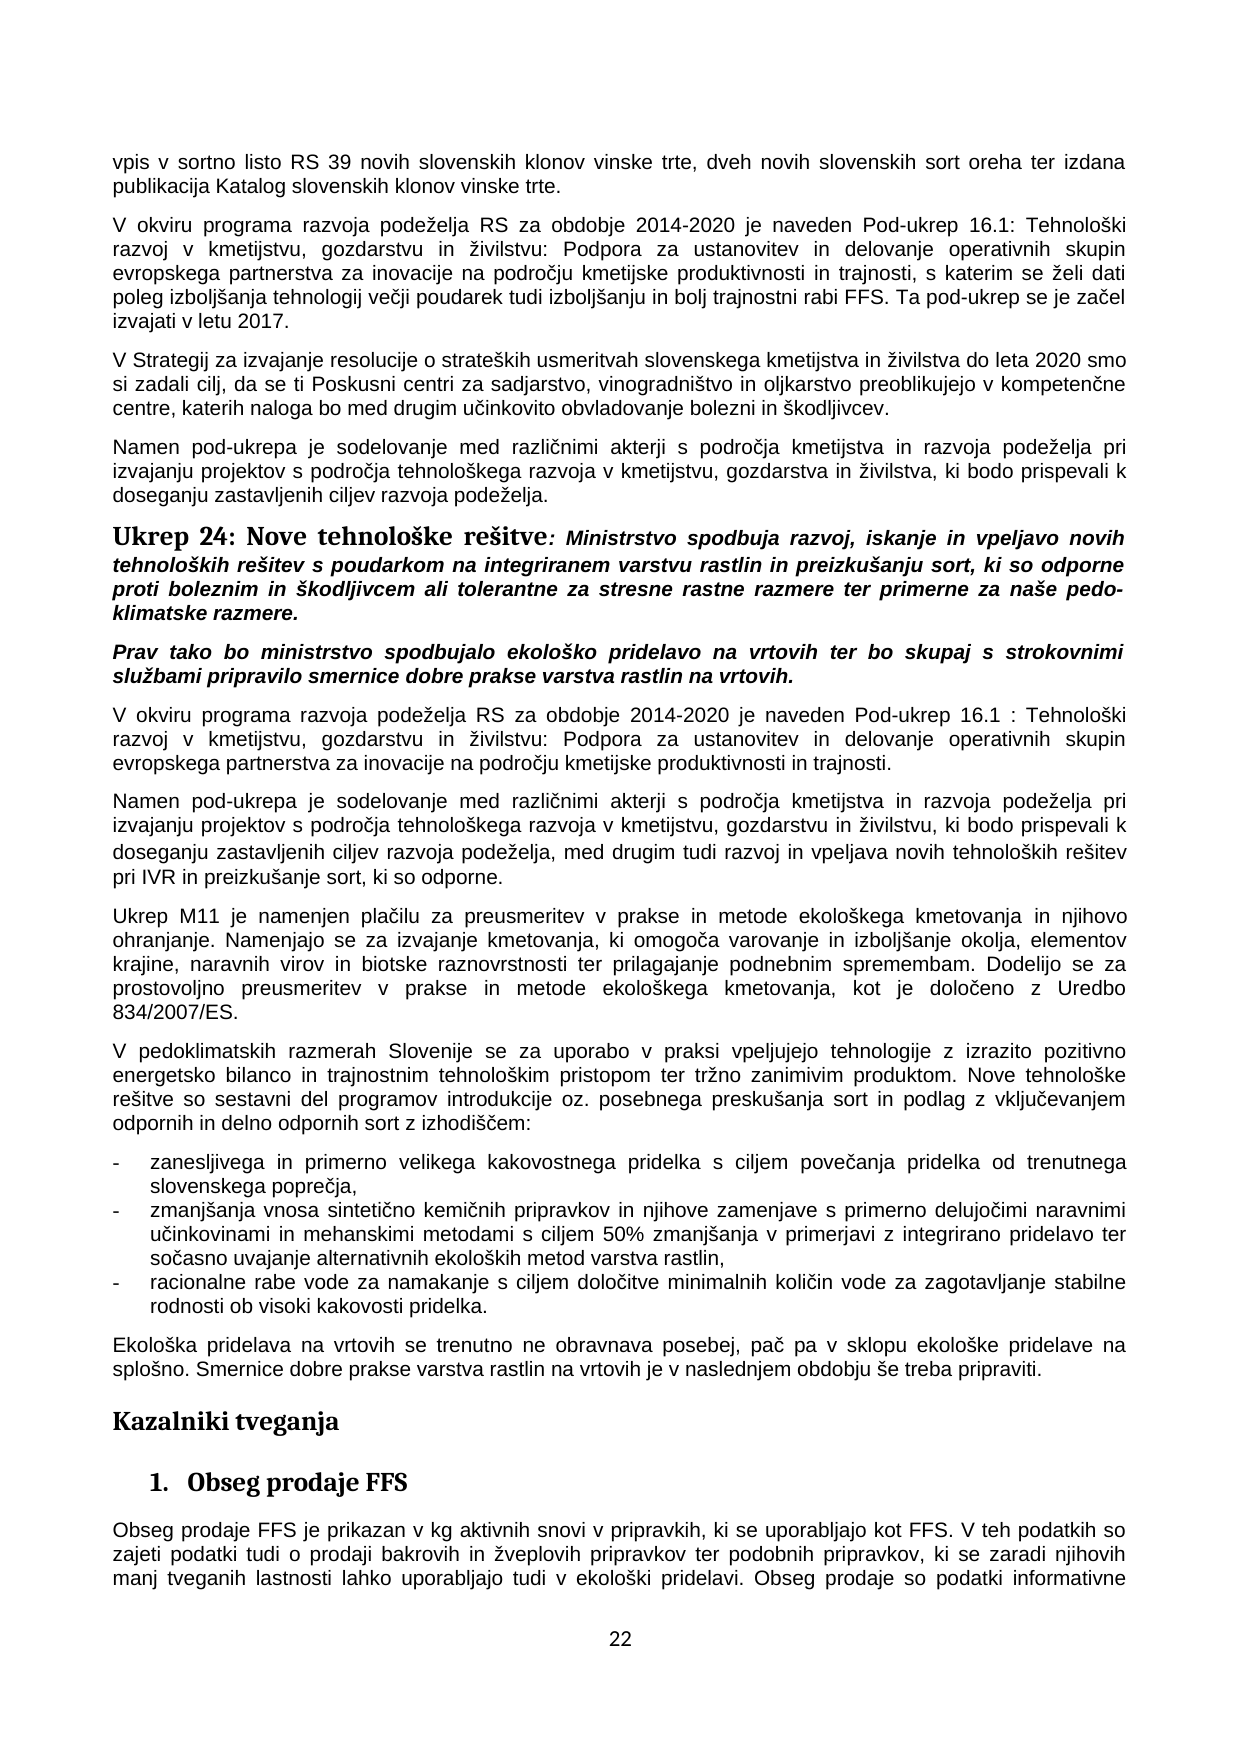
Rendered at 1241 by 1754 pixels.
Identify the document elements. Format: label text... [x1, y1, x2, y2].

list zmanjšanja vnosa sintetično kemičnih pripravkov in njihove zamenjave s primerno delujočimi naravnimi učinkovinami in mehanskimi metodami s ciljem 50% zmanjšanja v primerjavi z integrirano pridelavo ter sočasno uvajanje alternativnih ekoloških metod varstva rastlin, [112, 1198, 1128, 1270]
text V pedoklimatskih razmerah Slovenije se za uporabo v praksi vpeljujejo tehnologije z izrazito pozitivno energetsko bilanco in trajnostnim tehnološkim pristopom ter tržno zanimivim produktom. Nove tehnološke rešitve so sestavni del programov introdukcije oz. posebnega preskušanja sort in podlag z vključevanjem odpornih in delno odpornih sort z izhodiščem: [112, 1039, 1128, 1135]
list zanesljivega in primerno velikega kakovostnega pridelka s ciljem povečanja pridelka od trenutnega slovenskega poprečja, [112, 1150, 1128, 1198]
list racionalne rabe vode za namakanje s ciljem določitve minimalnih količin vode za zagotavljanje stabilne rodnosti ob visoki kakovosti pridelka. [112, 1270, 1128, 1318]
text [112, 150, 1128, 198]
text V Strategij za izvajanje resolucije o strateških usmeritvah slovenskega kmetijstva in živilstva do leta 2020 smo si zadali cilj, da se ti Poskusni centri za sadjarstvo, vinogradništvo in oljkarstvo preoblikujejo v kompetenčne centre, katerih naloga bo med drugim učinkovito obvladovanje bolezni in škodljivcev. [112, 348, 1128, 419]
text Prav tako bo ministrstvo spodbujalo ekološko pridelavo na vrtovih ter bo skupaj s strokovnimi službami pripravilo smernice dobre prakse varstva rastlin na vrtovih. [112, 639, 1128, 687]
subtitle Obseg prodaje FFS [150, 1467, 1128, 1498]
text Ukrep 24: Nove tehnološke rešitve: Ministrstvo spodbuja razvoj, iskanje in vpeljavo novih tehnoloških rešitev s poudarkom na integriranem varstvu rastlin in preizkušanju sort, ki so odporne proti boleznim in škodljivcem ali tolerantne za stresne rastne razmere ter primerne za naše pedo-klimatske razmere. [112, 521, 1128, 624]
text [112, 1517, 1128, 1589]
text V okviru programa razvoja podeželja RS za obdobje 2014-2020 je naveden Pod-ukrep 16.1 : Tehnološki razvoj v kmetijstvu, gozdarstvu in živilstvu: Podpora za ustanovitev in delovanje operativnih skupin evropskega partnerstva za inovacije na področju kmetijske produktivnosti in trajnosti. [112, 702, 1128, 774]
text Ukrep M11 je namenjen plačilu za preusmeritev v prakse in metode ekološkega kmetovanja in njihovo ohranjanje. Namenjajo se za izvajanje kmetovanja, ki omogoča varovanje in izboljšanje okolja, elementov krajine, naravnih virov in biotske raznovrstnosti ter prilagajanje podnebnim spremembam. Dodelijo se za prostovoljno preusmeritev v prakse in metode ekološkega kmetovanja, kot je določeno z Uredbo 834/2007/ES. [112, 904, 1128, 1024]
text V okviru programa razvoja podeželja RS za obdobje 2014-2020 je naveden Pod-ukrep 16.1: Tehnološki razvoj v kmetijstvu, gozdarstvu in živilstvu: Podpora za ustanovitev in delovanje operativnih skupin evropskega partnerstva za inovacije na področju kmetijske produktivnosti in trajnosti, s katerim se želi dati poleg izboljšanja tehnologij večji poudarek tudi izboljšanju in bolj trajnostni rabi FFS. Ta pod-ukrep se je začel izvajati v letu 2017. [112, 213, 1128, 333]
subtitle Kazalniki tveganja [112, 1406, 1128, 1437]
text Namen pod-ukrepa je sodelovanje med različnimi akterji s področja kmetijstva in razvoja podeželja pri izvajanju projektov s področja tehnološkega razvoja v kmetijstvu, gozdarstva in živilstva, ki bodo prispevali k doseganju zastavljenih ciljev razvoja podeželja. [112, 434, 1128, 506]
text Namen pod-ukrepa je sodelovanje med različnimi akterji s področja kmetijstva in razvoja podeželja pri izvajanju projektov s področja tehnološkega razvoja v kmetijstvu, gozdarstvu in živilstvu, ki bodo prispevali k doseganju zastavljenih ciljev razvoja podeželja, med drugim tudi razvoj in vpeljava novih tehnoloških rešitev pri IVR in preizkušanje sort, ki so odporne. [112, 789, 1128, 889]
text Ekološka pridelava na vrtovih se trenutno ne obravnava posebej, pač pa v sklopu ekološke pridelave na splošno. Smernice dobre prakse varstva rastlin na vrtovih je v naslednjem obdobju še treba pripraviti. [112, 1333, 1128, 1381]
